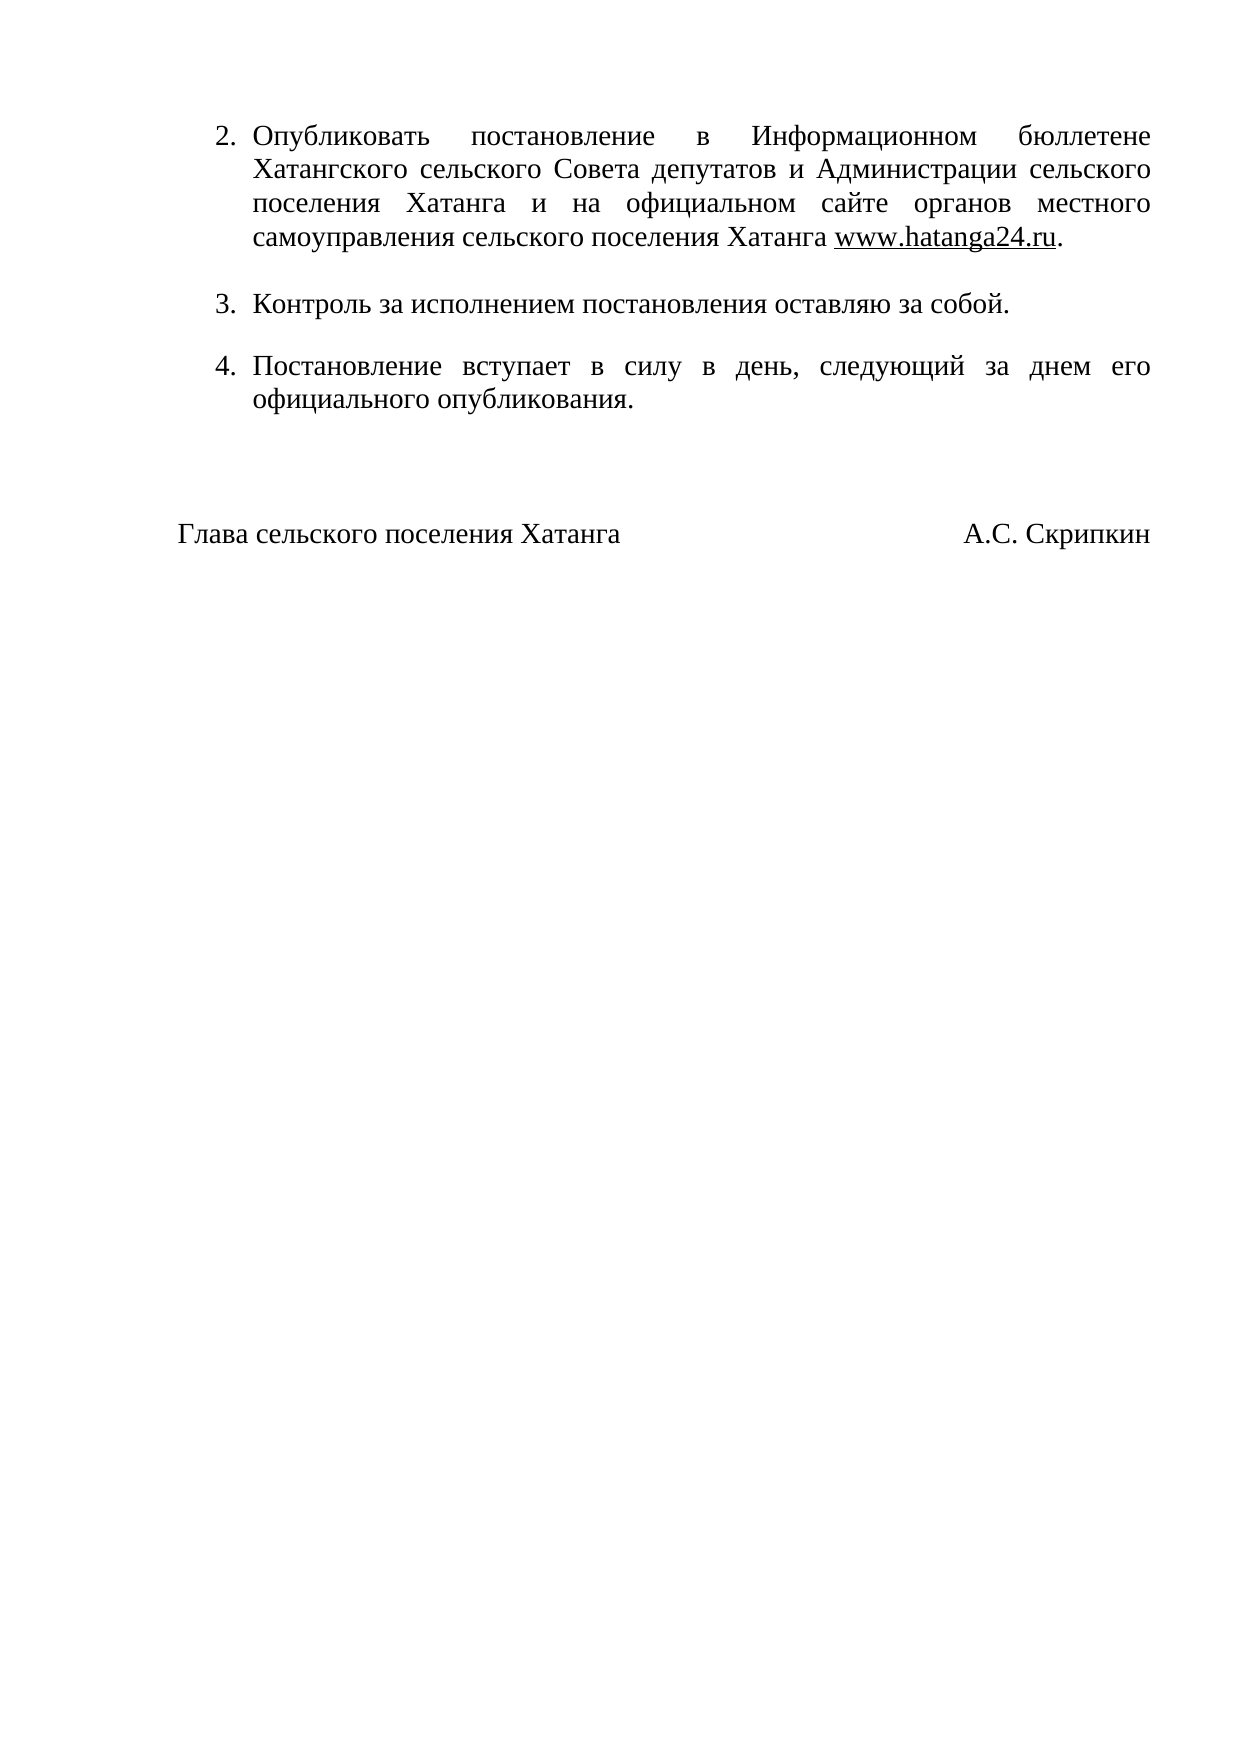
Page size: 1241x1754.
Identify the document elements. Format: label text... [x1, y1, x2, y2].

text Глава сельского поселения Хатанга А.С. Скрипкин [177, 516, 1152, 549]
list Опубликовать постановление в Информационном бюллетене Хатангского сельского Совета депутатов и Администрации сельского поселения Хатанга и на официальном сайте органов местного самоуправления сельского поселения Хатанга www.hatanga24.ru. [215, 118, 1152, 252]
list Контроль за исполнением постановления оставляю за собой. [215, 286, 1152, 319]
list Постановление вступает в силу в день, следующий за днем его официального опубликования. [215, 348, 1152, 415]
